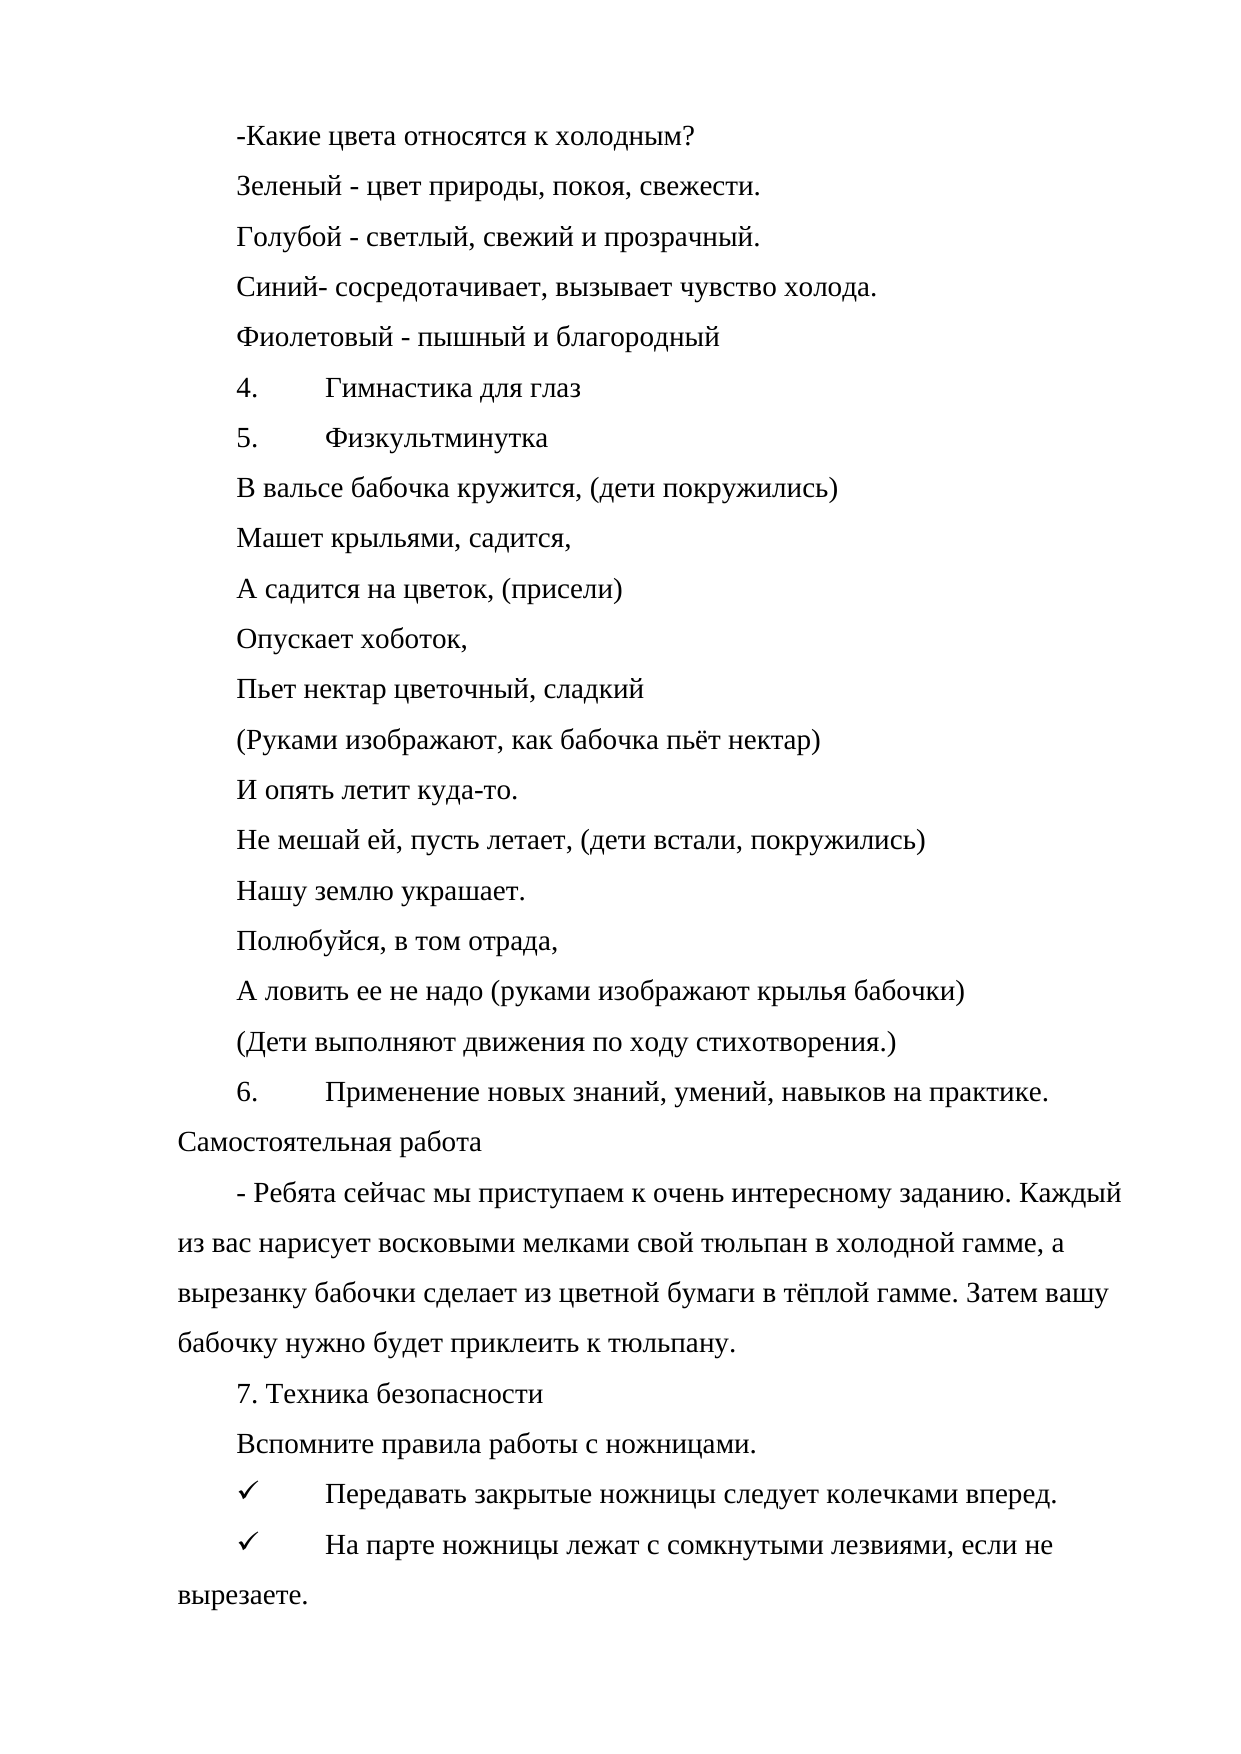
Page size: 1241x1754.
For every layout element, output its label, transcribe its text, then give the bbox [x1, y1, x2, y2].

text (Руками изображают, как бабочка пьёт нектар) [177, 722, 1152, 755]
text В вальсе бабочка кружится, (дети покружились) [177, 470, 1152, 504]
text (Дети выполняют движения по ходу стихотворения.) [177, 1024, 1152, 1057]
text Машет крыльями, садится, [177, 521, 1152, 554]
text Зеленый - цвет природы, покоя, свежести. [177, 168, 1152, 202]
text Не мешай ей, пусть летает, (дети встали, покружились) [177, 822, 1152, 856]
text -Какие цвета относятся к холодным? [177, 118, 1152, 152]
text Пьет нектар цветочный, сладкий [177, 672, 1152, 705]
text 7. Техника безопасности [177, 1376, 1152, 1409]
text Опускает хоботок, [177, 621, 1152, 655]
text И опять летит куда-то. [177, 772, 1152, 806]
list Гимнастика для глаз [177, 370, 1152, 403]
text - Ребята сейчас мы приступаем к очень интересному заданию. Каждый из вас нарисует восковыми мелками свой тюльпан в холодной гамме, а вырезанку бабочки сделает из цветной бумаги в тёплой гамме. Затем вашу бабочку нужно будет приклеить к тюльпану. [177, 1175, 1152, 1359]
list Физкультминутка [177, 420, 1152, 453]
text Фиолетовый - пышный и благородный [177, 319, 1152, 353]
list Применение новых знаний, умений, навыков на практике. Самостоятельная работа [177, 1074, 1152, 1158]
list На парте ножницы лежат с сомкнутыми лезвиями, если не вырезаете. [177, 1527, 1152, 1611]
text Нашу землю украшает. [177, 873, 1152, 906]
text Вспомните правила работы с ножницами. [177, 1426, 1152, 1460]
text Голубой - светлый, свежий и прозрачный. [177, 219, 1152, 252]
text А ловить ее не надо (руками изображают крылья бабочки) [177, 973, 1152, 1007]
text Полюбуйся, в том отрада, [177, 923, 1152, 957]
text Синий- сосредотачивает, вызывает чувство холода. [177, 269, 1152, 303]
list Передавать закрытые ножницы следует колечками вперед. [177, 1477, 1152, 1510]
text А садится на цветок, (присели) [177, 571, 1152, 604]
